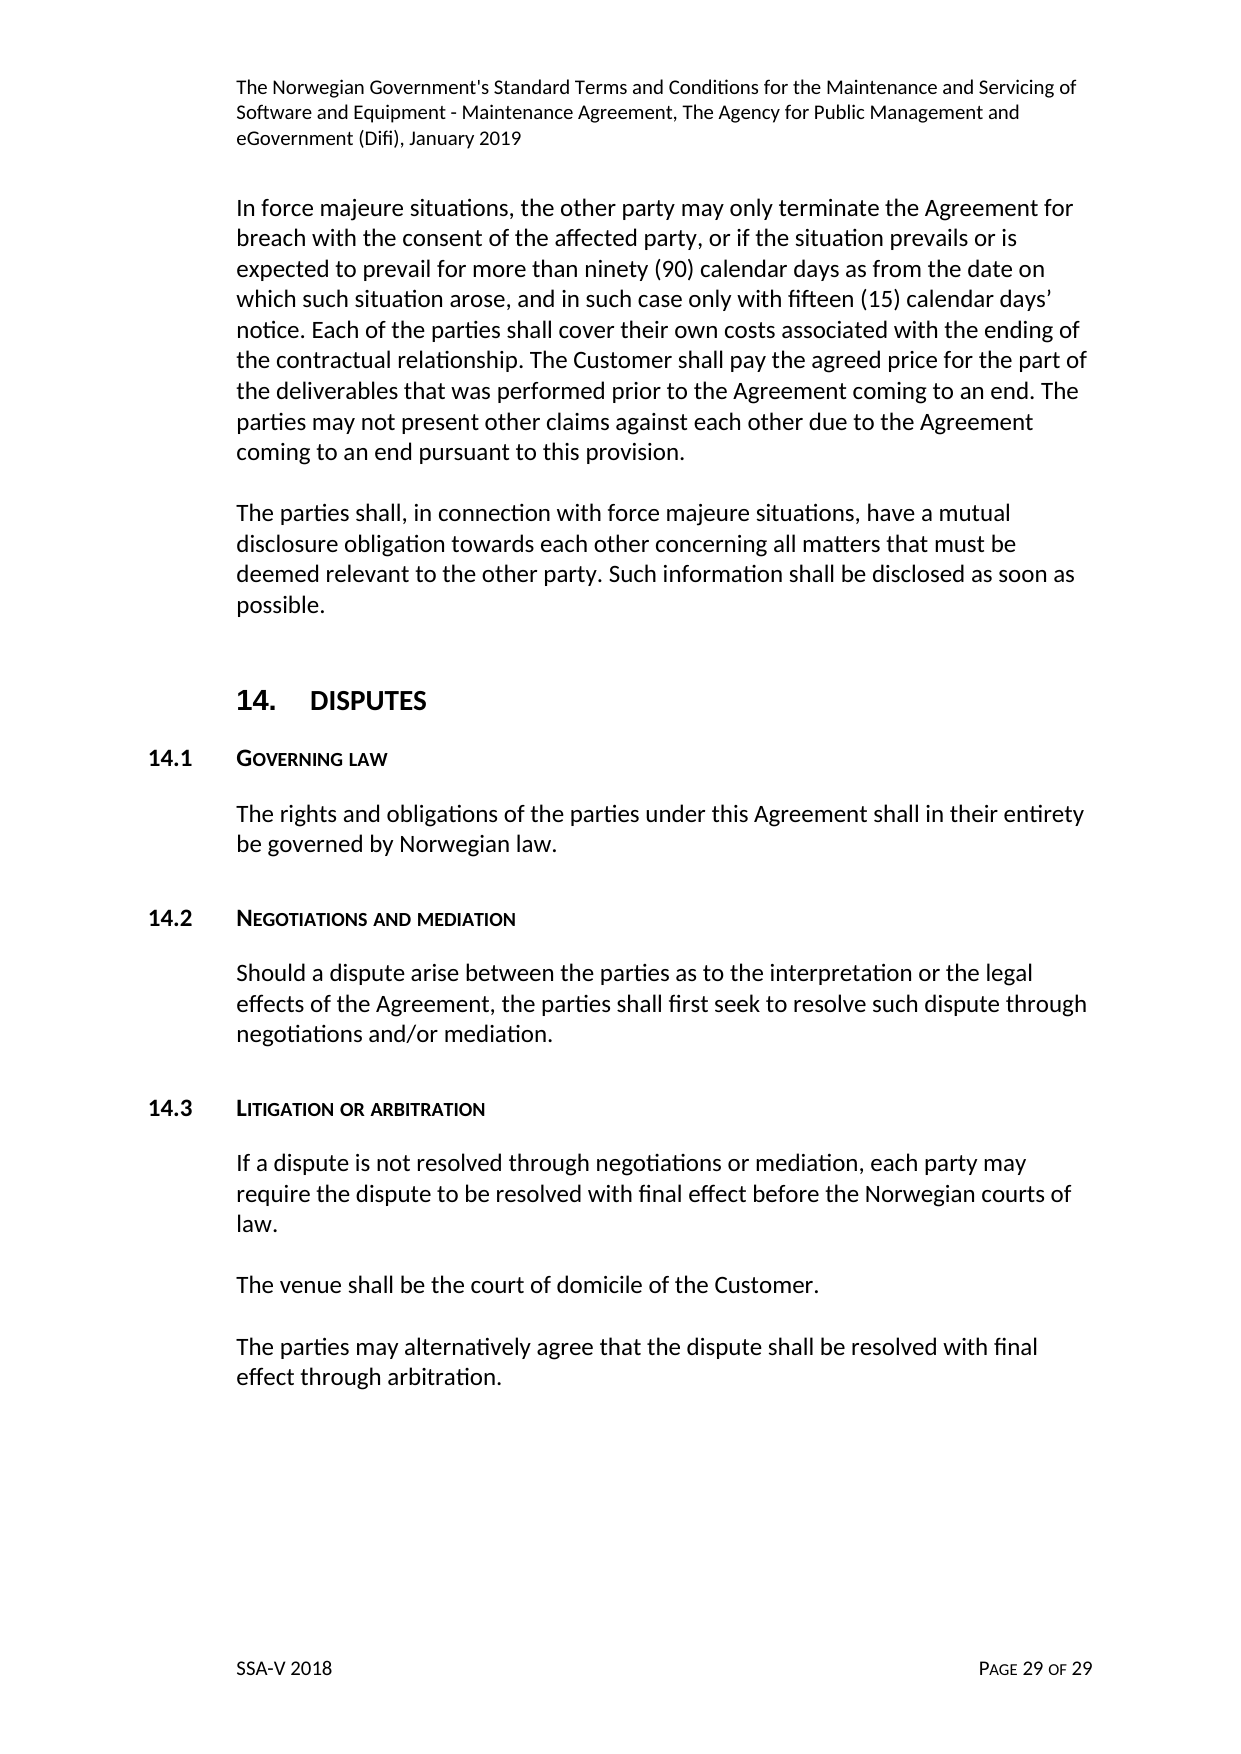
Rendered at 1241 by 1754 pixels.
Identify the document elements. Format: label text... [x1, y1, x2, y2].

subtitle Negotiations and mediation [148, 902, 1092, 932]
subtitle Disputes [236, 682, 1092, 717]
text If a dispute is not resolved through negotiations or mediation, each party may require the dispute to be resolved with final effect before the Norwegian courts of law. [236, 1148, 1092, 1239]
text In force majeure situations, the other party may only terminate the Agreement for breach with the consent of the affected party, or if the situation prevails or is expected to prevail for more than ninety (90) calendar days as from the date on which such situation arose, and in such case only with fifteen (15) calendar days’ notice. Each of the parties shall cover their own costs associated with the ending of the contractual relationship. The Customer shall pay the agreed price for the part of the deliverables that was performed prior to the Agreement coming to an end. The parties may not present other claims against each other due to the Agreement coming to an end pursuant to this provision. [236, 192, 1092, 467]
text The parties may alternatively agree that the dispute shall be resolved with final effect through arbitration. [236, 1331, 1092, 1392]
text The venue shall be the court of domicile of the Customer. [236, 1270, 1092, 1300]
text The rights and obligations of the parties under this Agreement shall in their entirety be governed by Norwegian law. [236, 798, 1092, 859]
subtitle Governing law [148, 742, 1092, 773]
text Should a dispute arise between the parties as to the interpretation or the legal effects of the Agreement, the parties shall first seek to resolve such dispute through negotiations and/or mediation. [236, 957, 1092, 1049]
subtitle Litigation or arbitration [148, 1092, 1092, 1123]
text The parties shall, in connection with force majeure situations, have a mutual disclosure obligation towards each other concerning all matters that must be deemed relevant to the other party. Such information shall be disclosed as soon as possible. [236, 497, 1092, 619]
